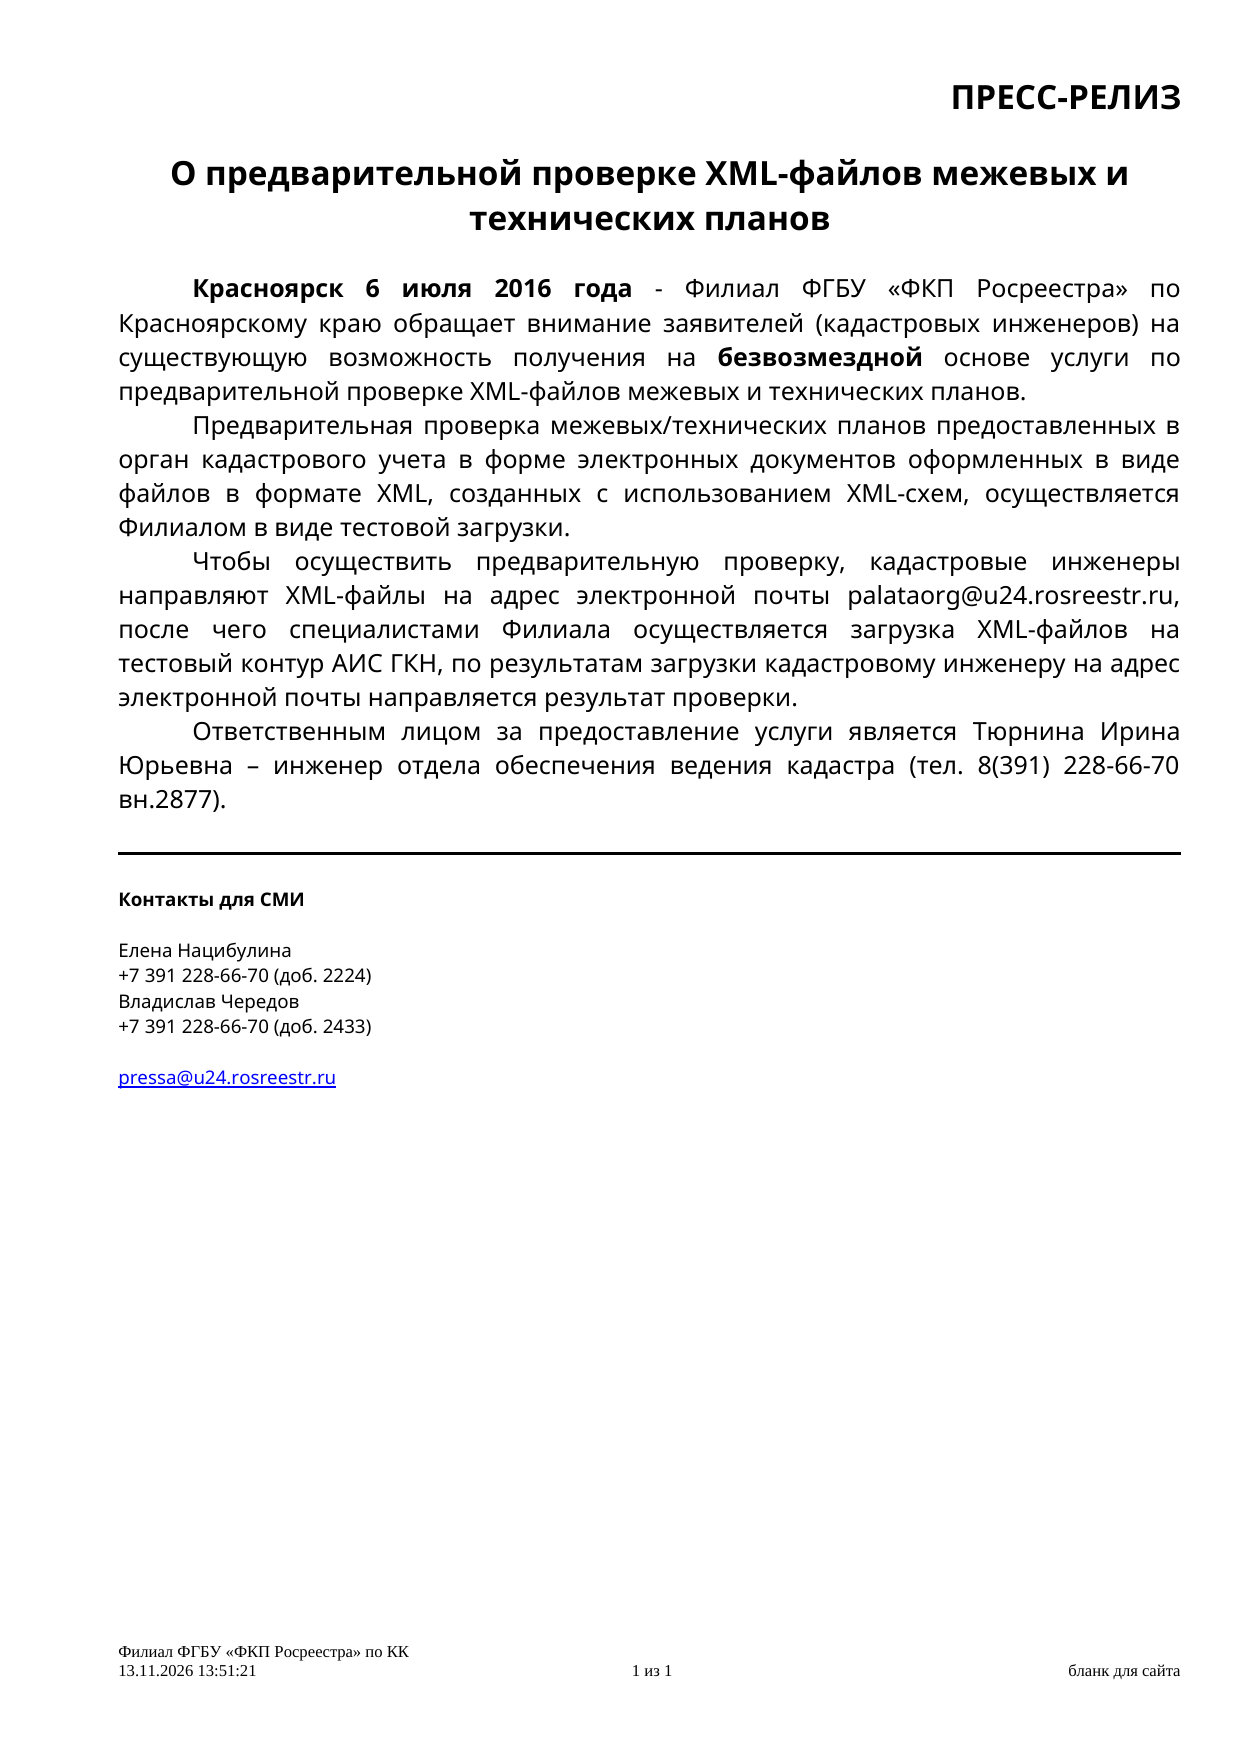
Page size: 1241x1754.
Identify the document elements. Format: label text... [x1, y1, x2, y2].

text Елена Нацибулина [118, 937, 1196, 962]
text Владислав Чередов [118, 988, 1196, 1013]
text ПРЕСС-РЕЛИЗ [118, 74, 1181, 119]
text +7 391 228-66-70 (доб. 2224) [118, 962, 1196, 988]
text Красноярск 6 июля 2016 года - Филиал ФГБУ «ФКП Росреестра» по Красноярскому краю обращает внимание заявителей (кадастровых инженеров) на существующую возможность получения на безвозмездной основе услуги по предварительной проверке XML-файлов межевых и технических планов. [118, 271, 1181, 407]
text pressa@u24.rosreestr.ru [118, 1064, 1196, 1090]
text Чтобы осуществить предварительную проверку, кадастровые инженеры направляют XML-файлы на адрес электронной почты palataorg@u24.rosreestr.ru, после чего специалистами Филиала осуществляется загрузка XML-файлов на тестовый контур АИС ГКН, по результатам загрузки кадастровому инженеру на адрес электронной почты направляется результат проверки. [118, 544, 1181, 714]
text Предварительная проверка межевых/технических планов предоставленных в орган кадастрового учета в форме электронных документов оформленных в виде файлов в формате XML, созданных с использованием XML-схем, осуществляется Филиалом в виде тестовой загрузки. [118, 407, 1181, 544]
text Контакты для СМИ [118, 886, 1196, 911]
text Ответственным лицом за предоставление услуги является Тюрнина Ирина Юрьевна – инженер отдела обеспечения ведения кадастра (тел. 8(391) 228-66-70 вн.2877). [118, 714, 1181, 816]
text О предварительной проверке XML-файлов межевых и технических планов [118, 150, 1181, 241]
text +7 391 228-66-70 (доб. 2433) [118, 1013, 1196, 1039]
